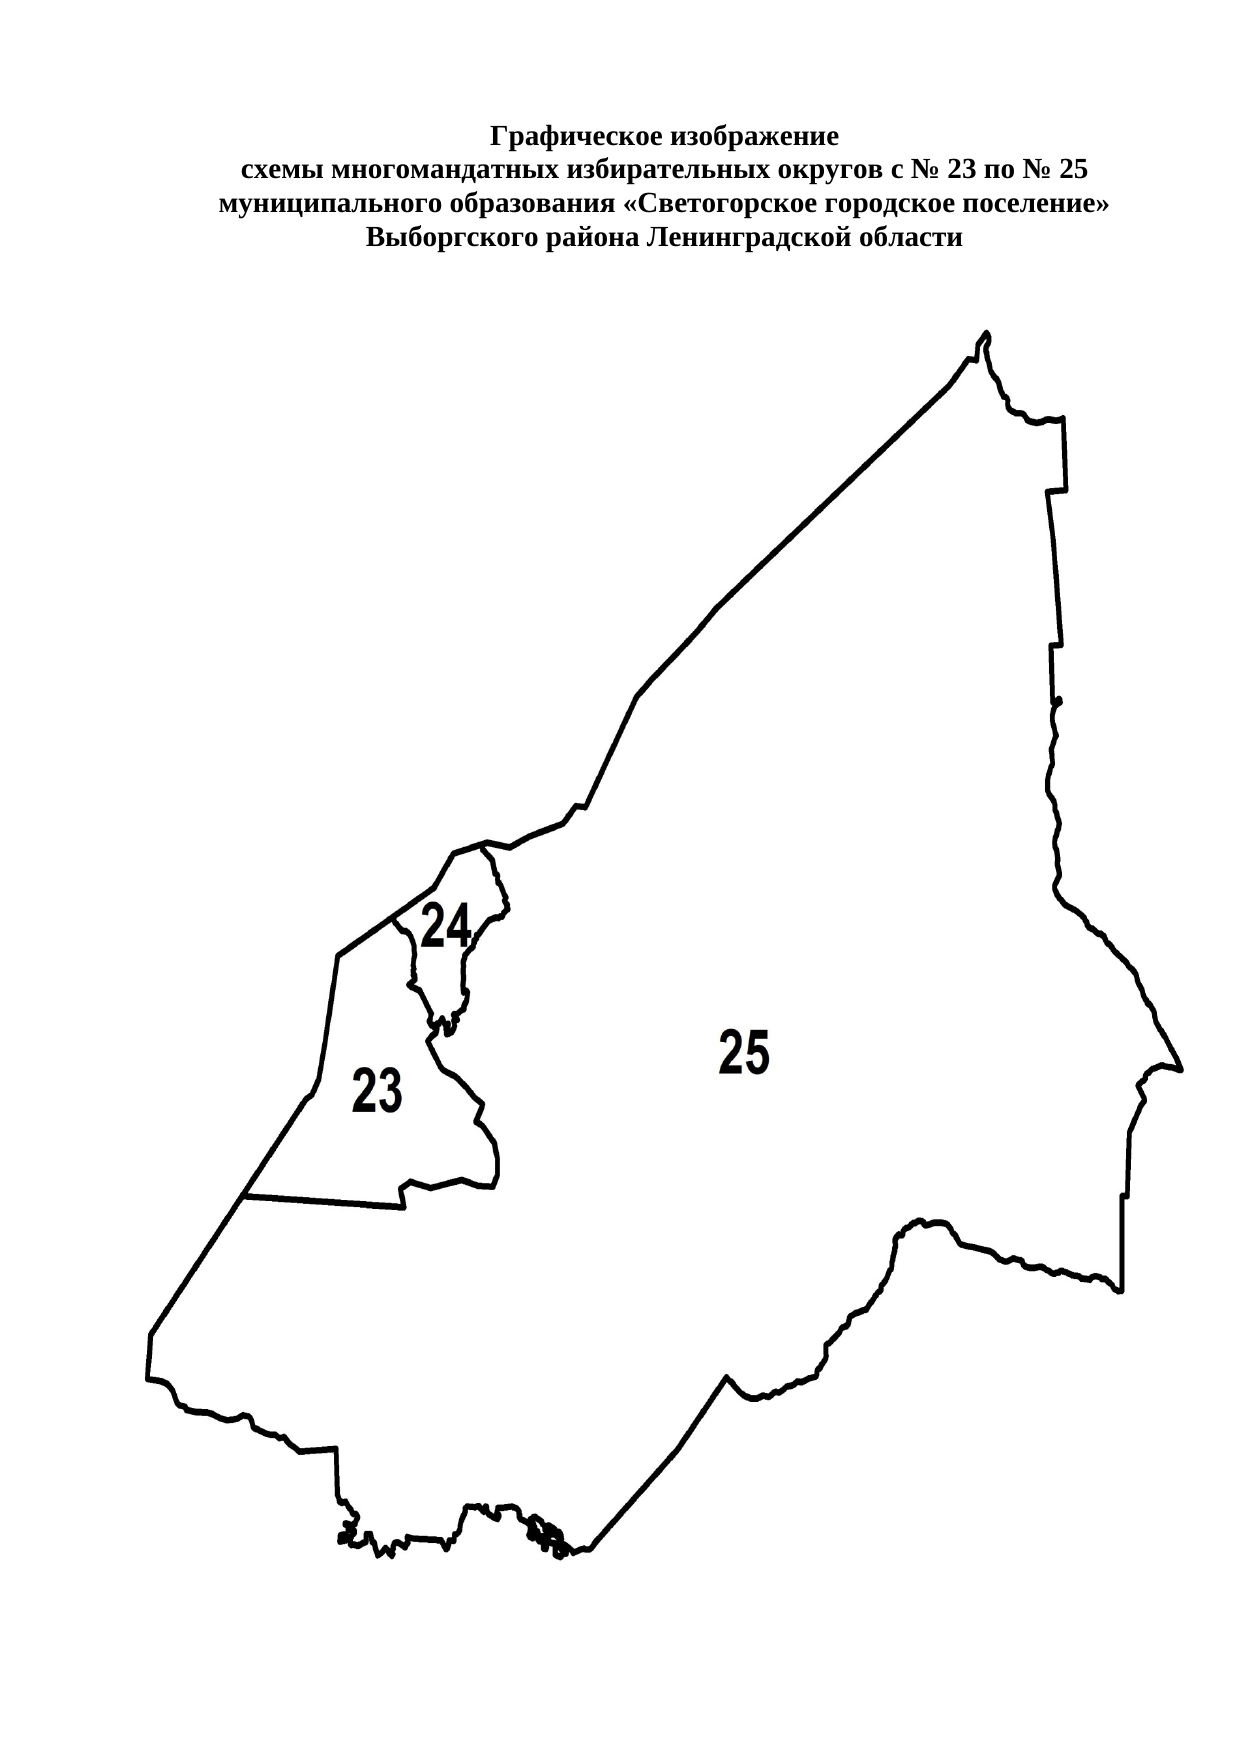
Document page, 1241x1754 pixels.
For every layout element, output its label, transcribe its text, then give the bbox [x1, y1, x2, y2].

text муниципального образования «Светогорское городское поселение» [177, 185, 1152, 219]
text схемы многомандатных избирательных округов с № 23 по № 25 [177, 152, 1152, 185]
text Выборгского района Ленинградской области [177, 219, 1152, 252]
picture [122, 305, 1204, 1597]
text Графическое изображение [177, 118, 1152, 152]
